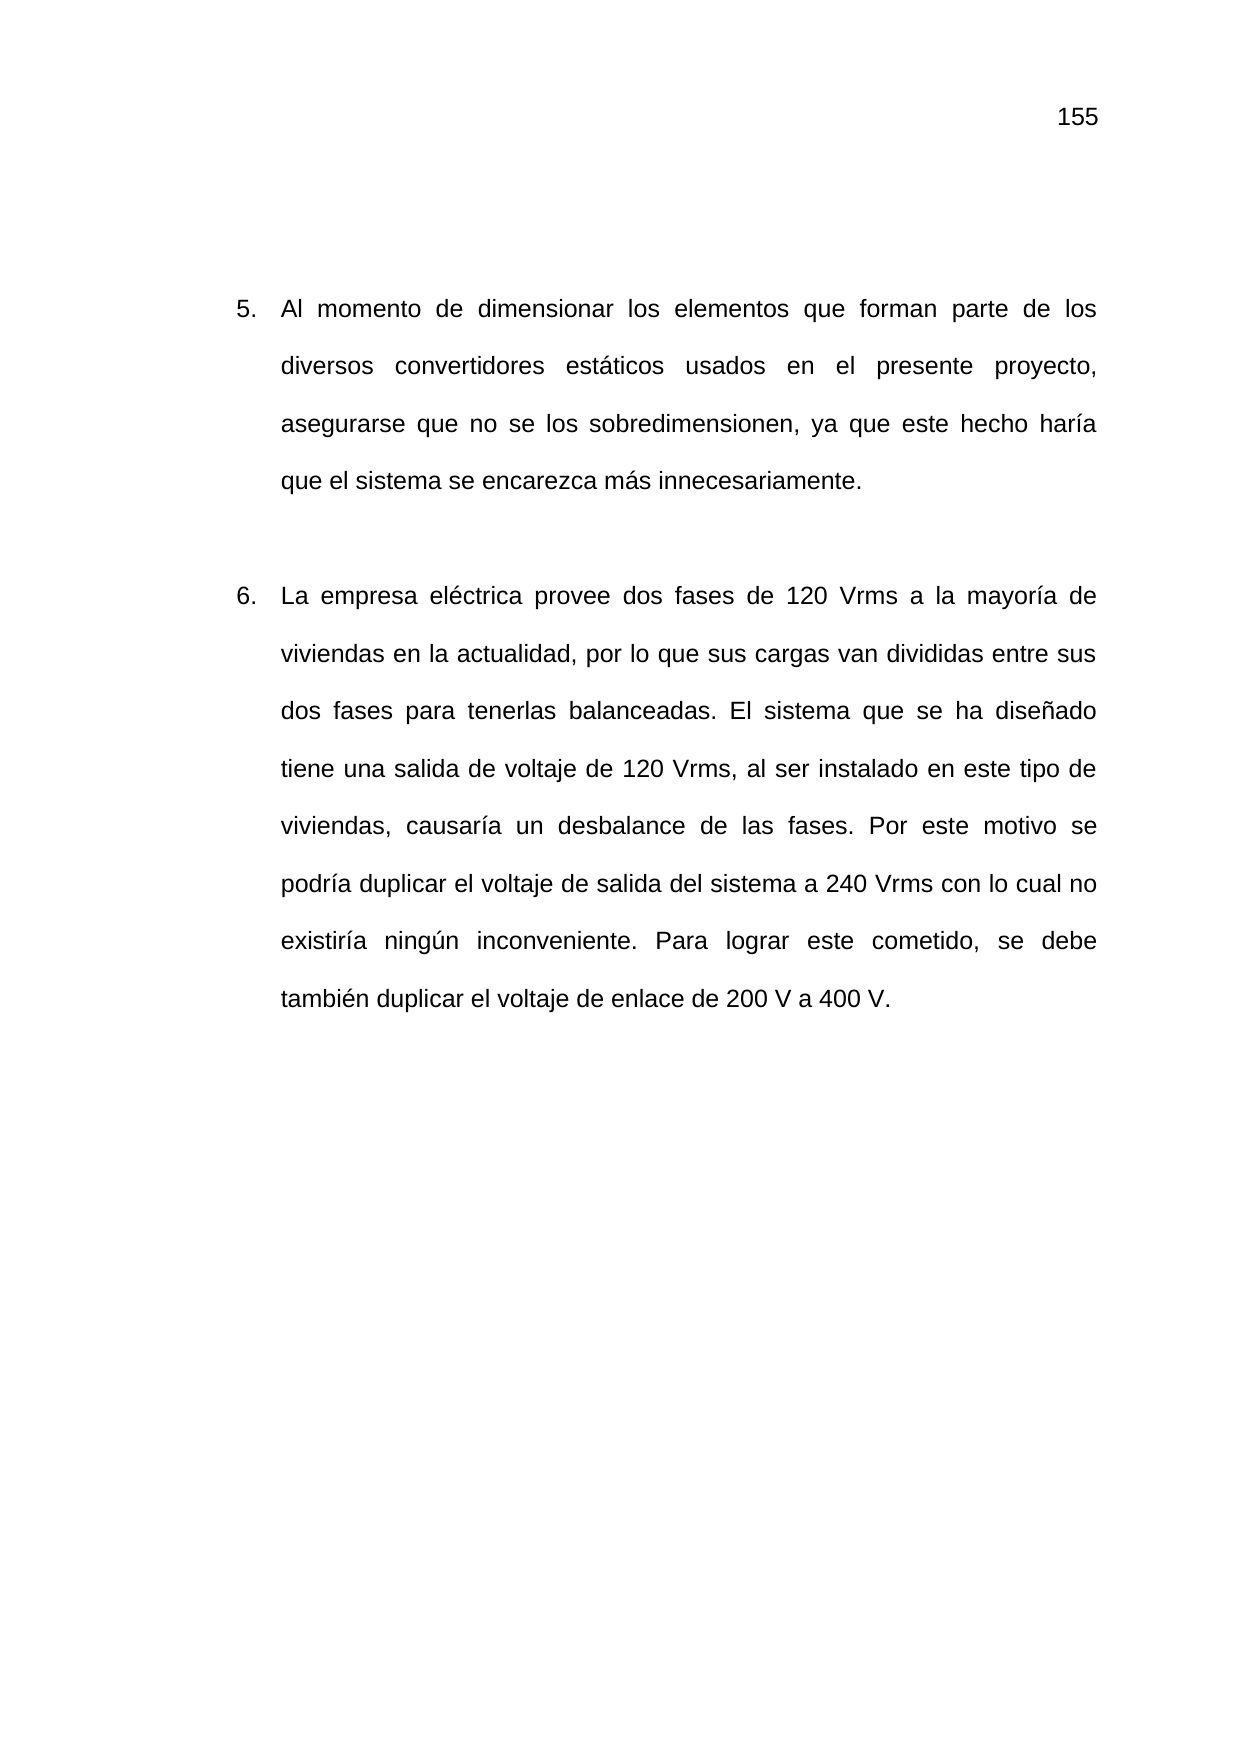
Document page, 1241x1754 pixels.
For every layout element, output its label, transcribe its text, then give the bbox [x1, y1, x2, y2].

list La empresa eléctrica provee dos fases de 120 Vrms a la mayoría de viviendas en la actualidad, por lo que sus cargas van divididas entre sus dos fases para tenerlas balanceadas. El sistema que se ha diseñado tiene una salida de voltaje de 120 Vrms, al ser instalado en este tipo de viviendas, causaría un desbalance de las fases. Por este motivo se podría duplicar el voltaje de salida del sistema a 240 Vrms con lo cual no existiría ningún inconveniente. Para lograr este cometido, se debe también duplicar el voltaje de enlace de 200 V a 400 V. [236, 581, 1098, 1012]
list Al momento de dimensionar los elementos que forman parte de los diversos convertidores estáticos usados en el presente proyecto, asegurarse que no se los sobredimensionen, ya que este hecho haría que el sistema se encarezca más innecesariamente. [236, 294, 1098, 495]
